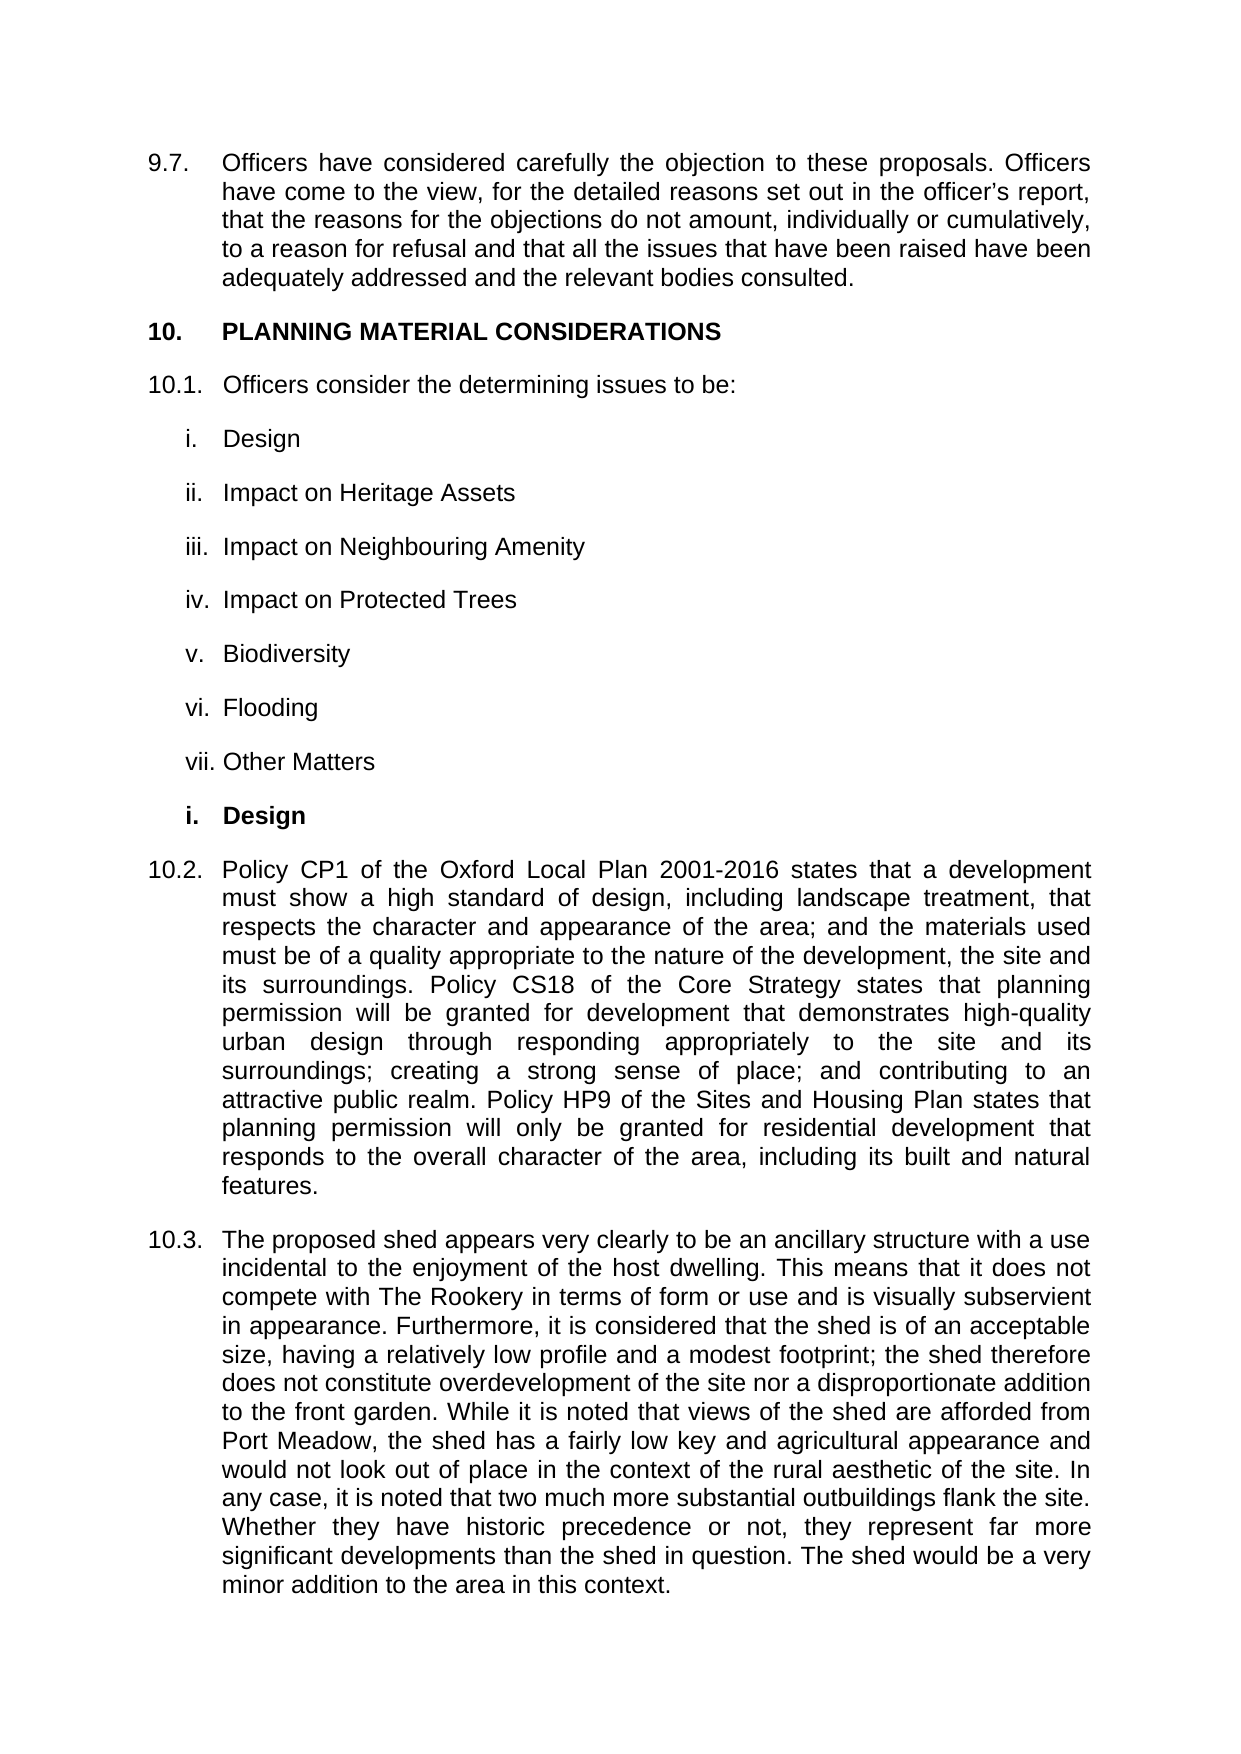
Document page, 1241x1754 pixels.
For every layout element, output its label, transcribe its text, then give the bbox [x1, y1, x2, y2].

text Officers have considered carefully the objection to these proposals. Officers have come to the view, for the detailed reasons set out in the officer’s report, that the reasons for the objections do not amount, individually or cumulatively, to a reason for refusal and that all the issues that have been raised have been adequately addressed and the relevant bodies consulted. [148, 148, 1092, 291]
list Flooding [185, 693, 1092, 722]
list Impact on Neighbouring Amenity [185, 532, 1092, 560]
list Other Matters [185, 747, 1092, 776]
text Policy CP1 of the Oxford Local Plan 2001-2016 states that a development must show a high standard of design, including landscape treatment, that respects the character and appearance of the area; and the materials used must be of a quality appropriate to the nature of the development, the site and its surroundings. Policy CS18 of the Core Strategy states that planning permission will be granted for development that demonstrates high-quality urban design through responding appropriately to the site and its surroundings; creating a strong sense of place; and contributing to an attractive public realm. Policy HP9 of the Sites and Housing Plan states that planning permission will only be granted for residential development that responds to the overall character of the area, including its built and natural features. [148, 855, 1092, 1200]
text The proposed shed appears very clearly to be an ancillary structure with a use incidental to the enjoyment of the host dwelling. This means that it does not compete with The Rookery in terms of form or use and is visually subservient in appearance. Furthermore, it is considered that the shed is of an acceptable size, having a relatively low profile and a modest footprint; the shed therefore does not constitute overdevelopment of the site nor a disproportionate addition to the front garden. While it is noted that views of the shed are afforded from Port Meadow, the shed has a fairly low key and agricultural appearance and would not look out of place in the context of the rural aesthetic of the site. In any case, it is noted that two much more substantial outbuildings flank the site. Whether they have historic precedence or not, they represent far more significant developments than the shed in question. The shed would be a very minor addition to the area in this context. [148, 1225, 1092, 1598]
subtitle Design [185, 801, 1092, 830]
list Impact on Protected Trees [185, 586, 1092, 614]
list Design [185, 424, 1092, 453]
subtitle PLANNING MATERIAL CONSIDERATIONS [148, 316, 1092, 345]
list Biodiversity [185, 639, 1092, 668]
text Officers consider the determining issues to be: [148, 370, 1092, 399]
list Impact on Heritage Assets [185, 478, 1092, 507]
